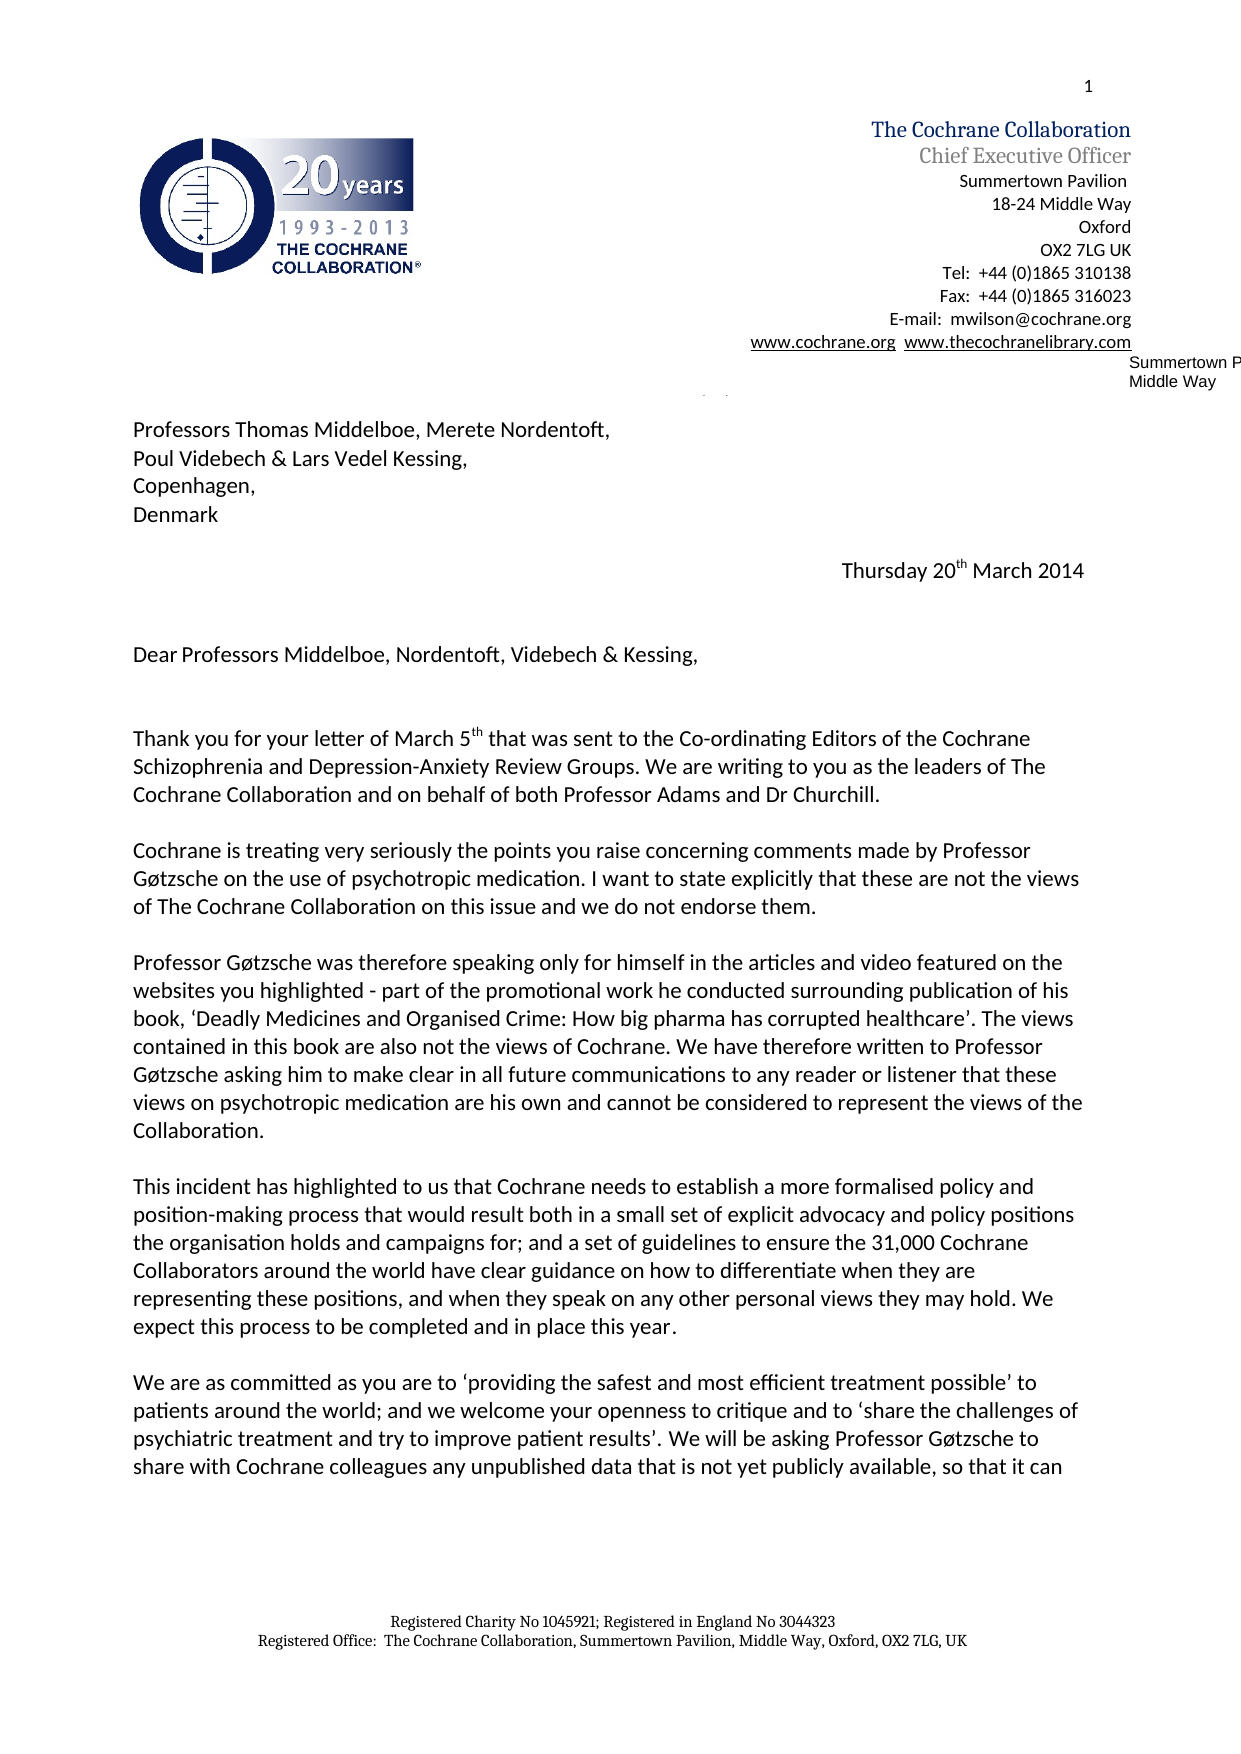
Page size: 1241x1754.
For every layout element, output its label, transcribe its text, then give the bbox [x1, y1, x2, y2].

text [133, 1368, 1093, 1480]
text Professors Thomas Middelboe, Merete Nordentoft, [133, 416, 1093, 444]
text Cochrane is treating very seriously the points you raise concerning comments made by Professor Gøtzsche on the use of psychotropic medication. I want to state explicitly that these are not the views of The Cochrane Collaboration on this issue and we do not endorse them. [133, 836, 1093, 920]
text Thank you for your letter of March 5th that was sent to the Co-ordinating Editors of the Cochrane Schizophrenia and Depression-Anxiety Review Groups. We are writing to you as the leaders of The Cochrane Collaboration and on behalf of both Professor Adams and Dr Churchill. [133, 724, 1093, 808]
text Dear Professors Middelboe, Nordentoft, Videbech & Kessing, [133, 640, 1093, 668]
text Professor Gøtzsche was therefore speaking only for himself in the articles and video featured on the websites you highlighted - part of the promotional work he conducted surrounding publication of his book, ‘Deadly Medicines and Organised Crime: How big pharma has corrupted healthcare’. The views contained in this book are also not the views of Cochrane. We have therefore written to Professor Gøtzsche asking him to make clear in all future communications to any reader or listener that these views on psychotropic medication are his own and cannot be considered to represent the views of the Collaboration. [133, 948, 1093, 1144]
text Thursday 20th March 2014 [842, 556, 1093, 584]
text This incident has highlighted to us that Cochrane needs to establish a more formalised policy and position-making process that would result both in a small set of explicit advocacy and policy positions the organisation holds and campaigns for; and a set of guidelines to ensure the 31,000 Cochrane Collaborators around the world have clear guidance on how to differentiate when they are representing these positions, and when they speak on any other personal views they may hold. We expect this process to be completed and in place this year. [133, 1172, 1093, 1340]
text Copenhagen, [133, 472, 1093, 500]
text Denmark [133, 500, 1093, 528]
picture [132, 132, 422, 283]
text Poul Videbech & Lars Vedel Kessing, [133, 444, 1093, 472]
